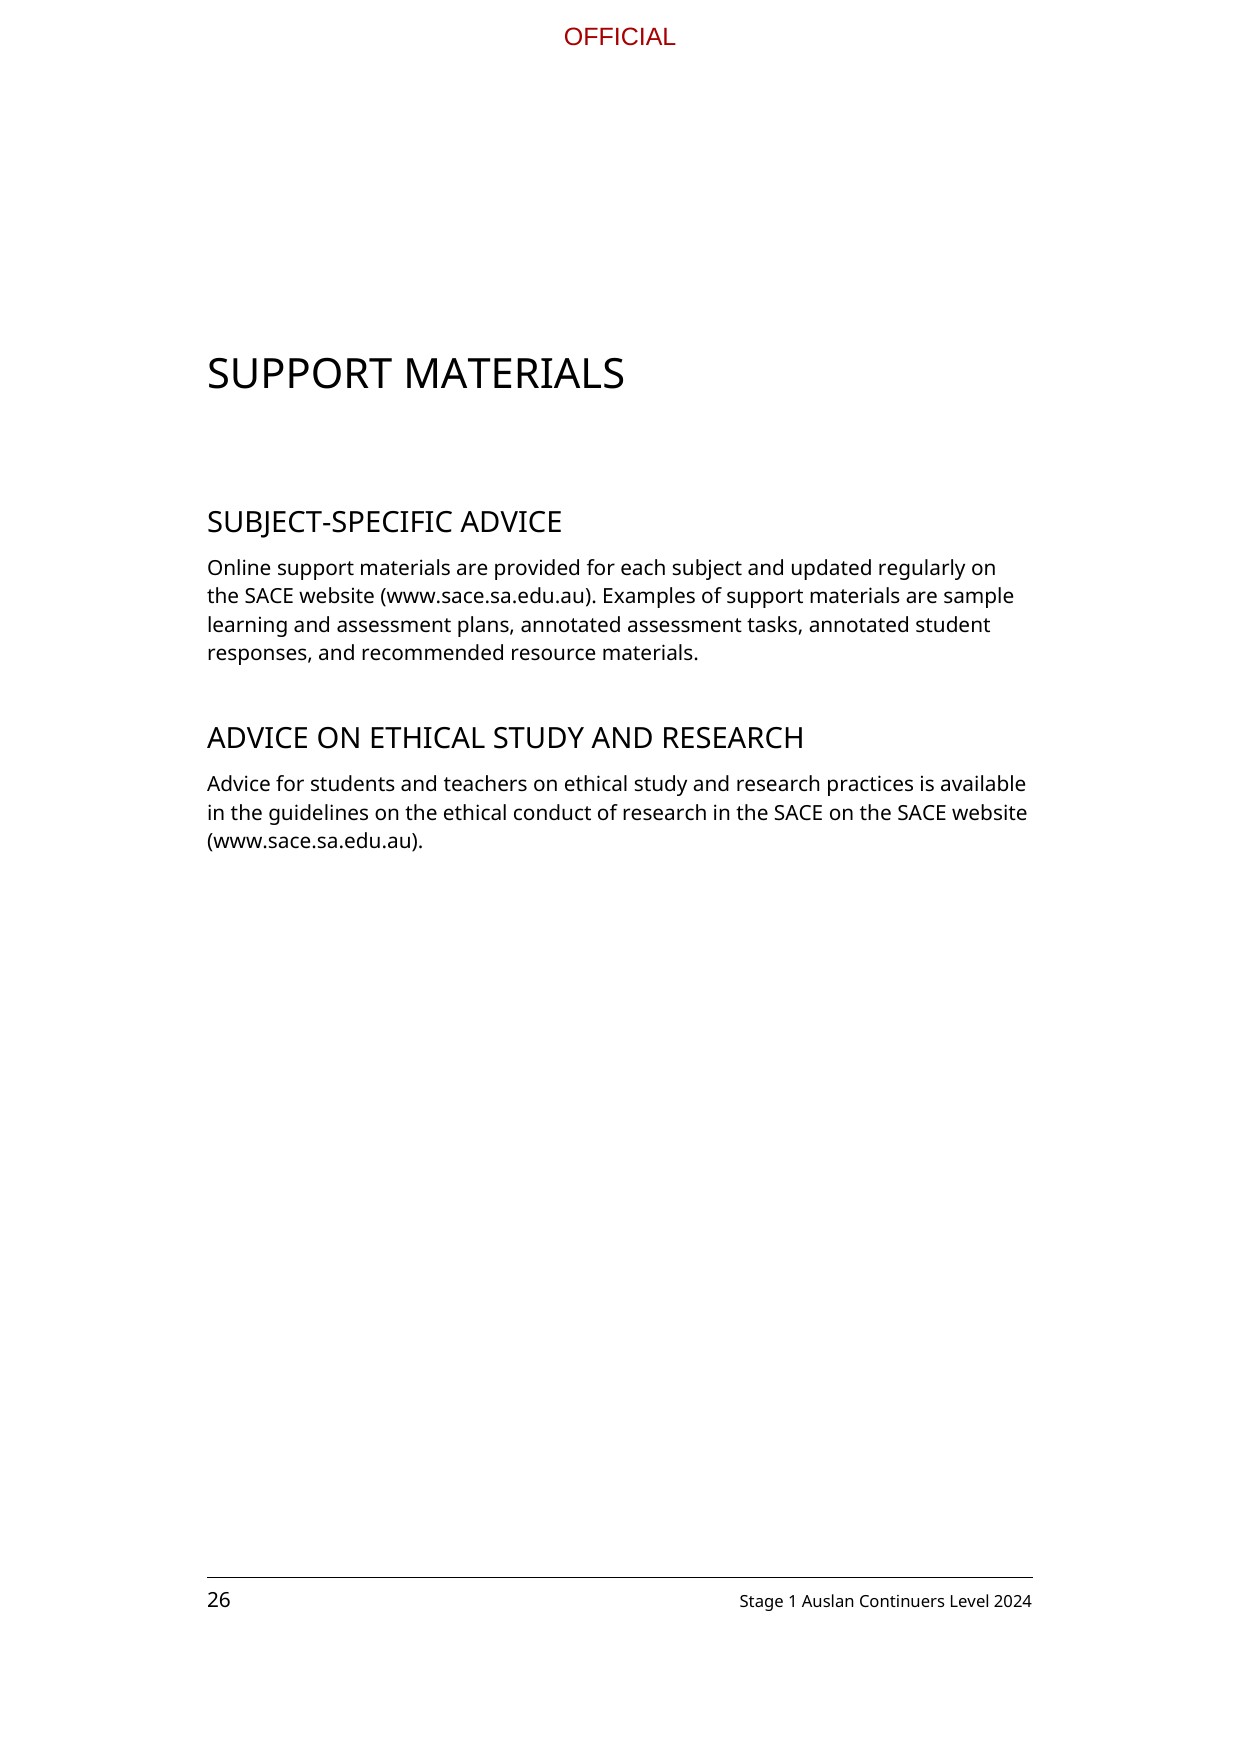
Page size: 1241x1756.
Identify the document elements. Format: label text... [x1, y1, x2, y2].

text Subject-specific Advice [207, 501, 1033, 541]
text Support Materials [207, 344, 1033, 401]
text Online support materials are provided for each subject and updated regularly on the SACE website (www.sace.sa.edu.au). Examples of support materials are sample learning and assessment plans, annotated assessment tasks, annotated student responses, and recommended resource materials. [207, 553, 1033, 667]
text Advice on Ethical Study and Research [207, 717, 1033, 757]
text Advice for students and teachers on ethical study and research practices is available in the guidelines on the ethical conduct of research in the SACE on the SACE website (www.sace.sa.edu.au). [207, 769, 1033, 854]
